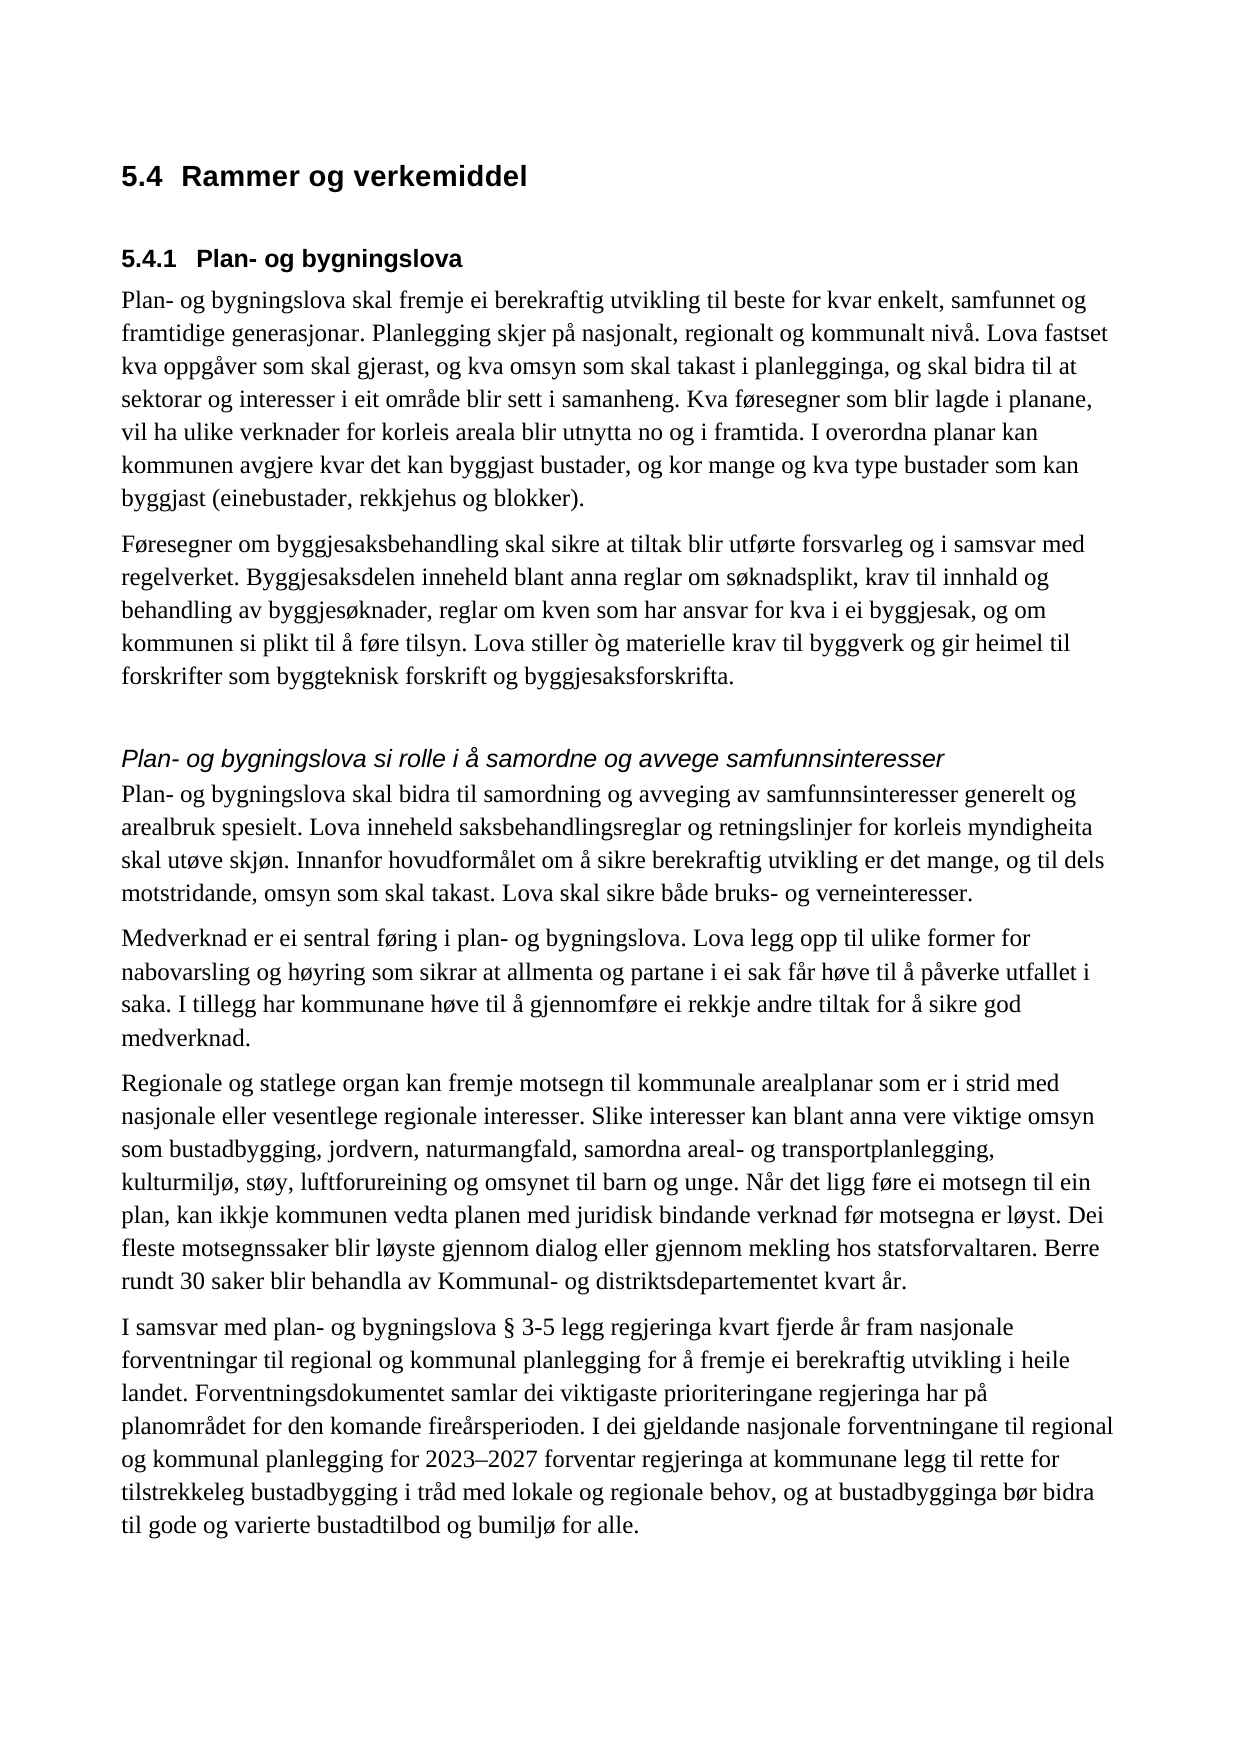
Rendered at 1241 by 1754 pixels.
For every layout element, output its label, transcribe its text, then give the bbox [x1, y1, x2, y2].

subtitle Rammer og verkemiddel [121, 159, 1119, 193]
text Plan- og bygningslova skal bidra til samordning og avveging av samfunnsinteresser generelt og arealbruk spesielt. Lova inneheld saksbehandlingsreglar og retningslinjer for korleis myndigheita skal utøve skjøn. Innanfor hovudformålet om å sikre berekraftig utvikling er det mange, og til dels motstridande, omsyn som skal takast. Lova skal sikre både bruks- og verneinteresser. [121, 779, 1119, 907]
text Føresegner om byggjesaksbehandling skal sikre at tiltak blir utførte forsvarleg og i samsvar med regelverket. Byggjesaksdelen inneheld blant anna reglar om søknadsplikt, krav til innhald og behandling av byggjesøknader, reglar om kven som har ansvar for kva i ei byggjesak, og om kommunen si plikt til å føre tilsyn. Lova stiller òg materielle krav til byggverk og gir heimel til forskrifter som byggteknisk forskrift og byggjesaksforskrifta. [121, 529, 1119, 690]
subtitle Plan- og bygningslova [121, 244, 1119, 273]
text I samsvar med plan- og bygningslova § 3-5 legg regjeringa kvart fjerde år fram nasjonale forventningar til regional og kommunal planlegging for å fremje ei berekraftig utvikling i heile landet. Forventningsdokumentet samlar dei viktigaste prioriteringane regjeringa har på planområdet for den komande fireårsperioden. I dei gjeldande nasjonale forventningane til regional og kommunal planlegging for 2023–2027 forventar regjeringa at kommunane legg til rette for tilstrekkeleg bustadbygging i tråd med lokale og regionale behov, og at bustadbygginga bør bidra til gode og varierte bustadtilbod og bumiljø for alle. [121, 1312, 1119, 1539]
text Plan- og bygningslova si rolle i å samordne og avvege samfunnsinteresser [121, 744, 1119, 773]
text Plan- og bygningslova skal fremje ei berekraftig utvikling til beste for kvar enkelt, samfunnet og framtidige generasjonar. Planlegging skjer på nasjonalt, regionalt og kommunalt nivå. Lova fastset kva oppgåver som skal gjerast, og kva omsyn som skal takast i planlegginga, og skal bidra til at sektorar og interesser i eit område blir sett i samanheng. Kva føresegner som blir lagde i planane, vil ha ulike verknader for korleis areala blir utnytta no og i framtida. I overordna planar kan kommunen avgjere kvar det kan byggjast bustader, og kor mange og kva type bustader som kan byggjast (einebustader, rekkjehus og blokker). [121, 285, 1119, 512]
text Regionale og statlege organ kan fremje motsegn til kommunale arealplanar som er i strid med nasjonale eller vesentlege regionale interesser. Slike interesser kan blant anna vere viktige omsyn som bustadbygging, jordvern, naturmangfald, samordna areal- og transportplanlegging, kulturmiljø, støy, luftforureining og omsynet til barn og unge. Når det ligg føre ei motsegn til ein plan, kan ikkje kommunen vedta planen med juridisk bindande verknad før motsegna er løyst. Dei fleste motsegnssaker blir løyste gjennom dialog eller gjennom mekling hos statsforvaltaren. Berre rundt 30 saker blir behandla av Kommunal- og distriktsdepartementet kvart år. [121, 1068, 1119, 1295]
text Medverknad er ei sentral føring i plan- og bygningslova. Lova legg opp til ulike former for nabovarsling og høyring som sikrar at allmenta og partane i ei sak får høve til å påverke utfallet i saka. I tillegg har kommunane høve til å gjennomføre ei rekkje andre tiltak for å sikre god medverknad. [121, 923, 1119, 1051]
